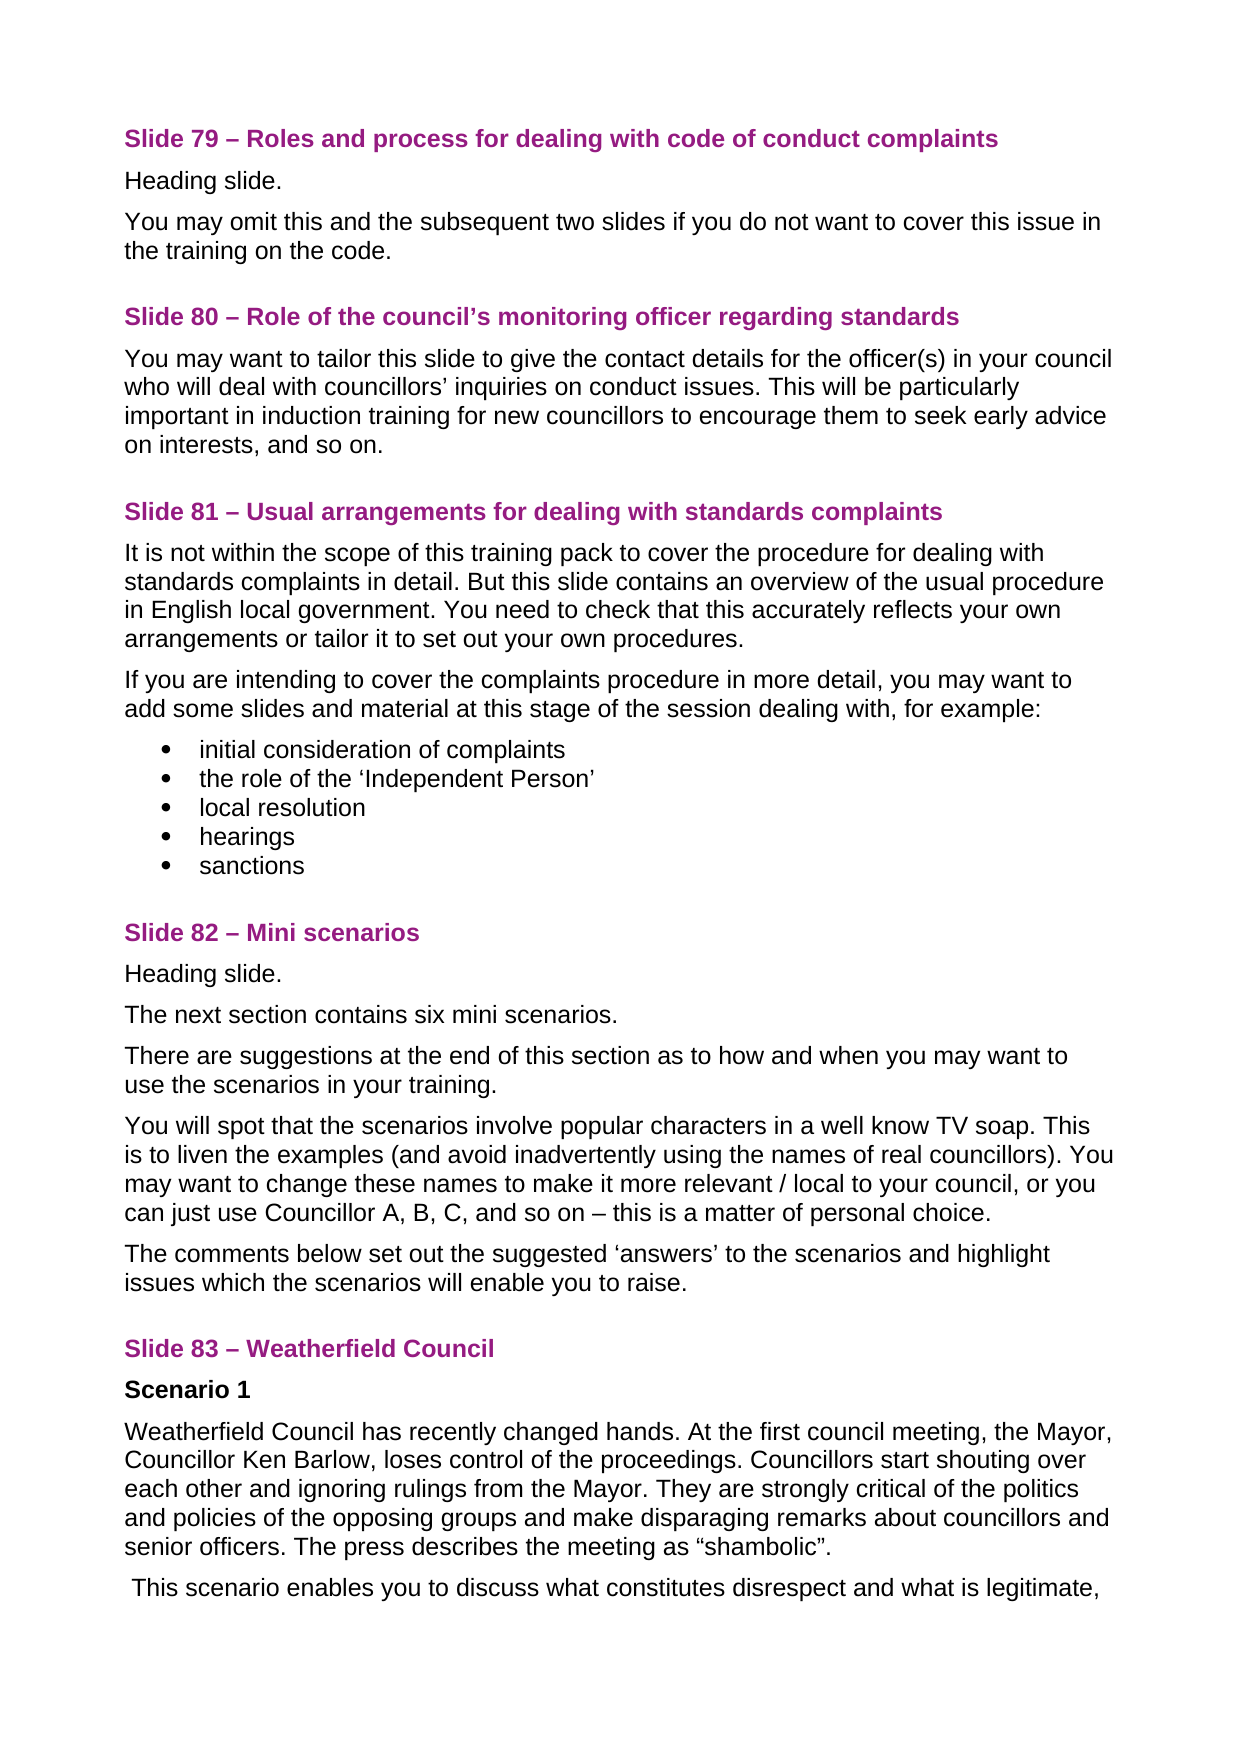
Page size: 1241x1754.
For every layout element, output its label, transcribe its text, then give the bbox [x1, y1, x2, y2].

list hearings [162, 822, 1116, 851]
subtitle Slide 79 – Roles and process for dealing with code of conduct complaints [124, 124, 1116, 153]
text It is not within the scope of this training pack to cover the procedure for dealing with standards complaints in detail. But this slide contains an overview of the usual procedure in English local government. You need to check that this accurately reflects your own arrangements or tailor it to set out your own procedures. [124, 538, 1116, 653]
text Heading slide. [124, 959, 1116, 987]
text If you are intending to cover the complaints procedure in more detail, you may want to add some slides and material at this stage of the session dealing with, for example: [124, 665, 1116, 723]
list local resolution [162, 793, 1116, 822]
subtitle Slide 83 – Weatherfield Council [124, 1334, 1116, 1363]
list initial consideration of complaints [162, 735, 1116, 764]
text You will spot that the scenarios involve popular characters in a well know TV soap. This is to liven the examples (and avoid inadvertently using the names of real councillors). You may want to change these names to make it more relevant / local to your council, or you can just use Councillor A, B, C, and so on – this is a matter of personal choice. [124, 1111, 1116, 1226]
list sanctions [162, 851, 1116, 879]
text You may omit this and the subsequent two slides if you do not want to cover this issue in the training on the code. [124, 207, 1116, 264]
text The comments below set out the suggested ‘answers’ to the scenarios and highlight issues which the scenarios will enable you to raise. [124, 1239, 1116, 1296]
text There are suggestions at the end of this section as to how and when you may want to use the scenarios in your training. [124, 1041, 1116, 1099]
subtitle Slide 80 – Role of the council’s monitoring officer regarding standards [124, 302, 1116, 331]
subtitle Slide 81 – Usual arrangements for dealing with standards complaints [124, 496, 1116, 525]
text Heading slide. [124, 166, 1116, 194]
subtitle Slide 82 – Mini scenarios [124, 917, 1116, 946]
text The next section contains six mini scenarios. [124, 1000, 1116, 1029]
text Scenario 1 [124, 1375, 1116, 1404]
text Weatherfield Council has recently changed hands. At the first council meeting, the Mayor, Councillor Ken Barlow, loses control of the proceedings. Councillors start shouting over each other and ignoring rulings from the Mayor. They are strongly critical of the politics and policies of the opposing groups and make disparaging remarks about councillors and senior officers. The press describes the meeting as “shambolic”. [124, 1417, 1116, 1560]
list the role of the ‘Independent Person’ [162, 764, 1116, 793]
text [124, 1573, 1116, 1602]
text You may want to tailor this slide to give the contact details for the officer(s) in your council who will deal with councillors’ inquiries on conduct issues. This will be particularly important in induction training for new councillors to encourage them to seek early advice on interests, and so on. [124, 344, 1116, 459]
